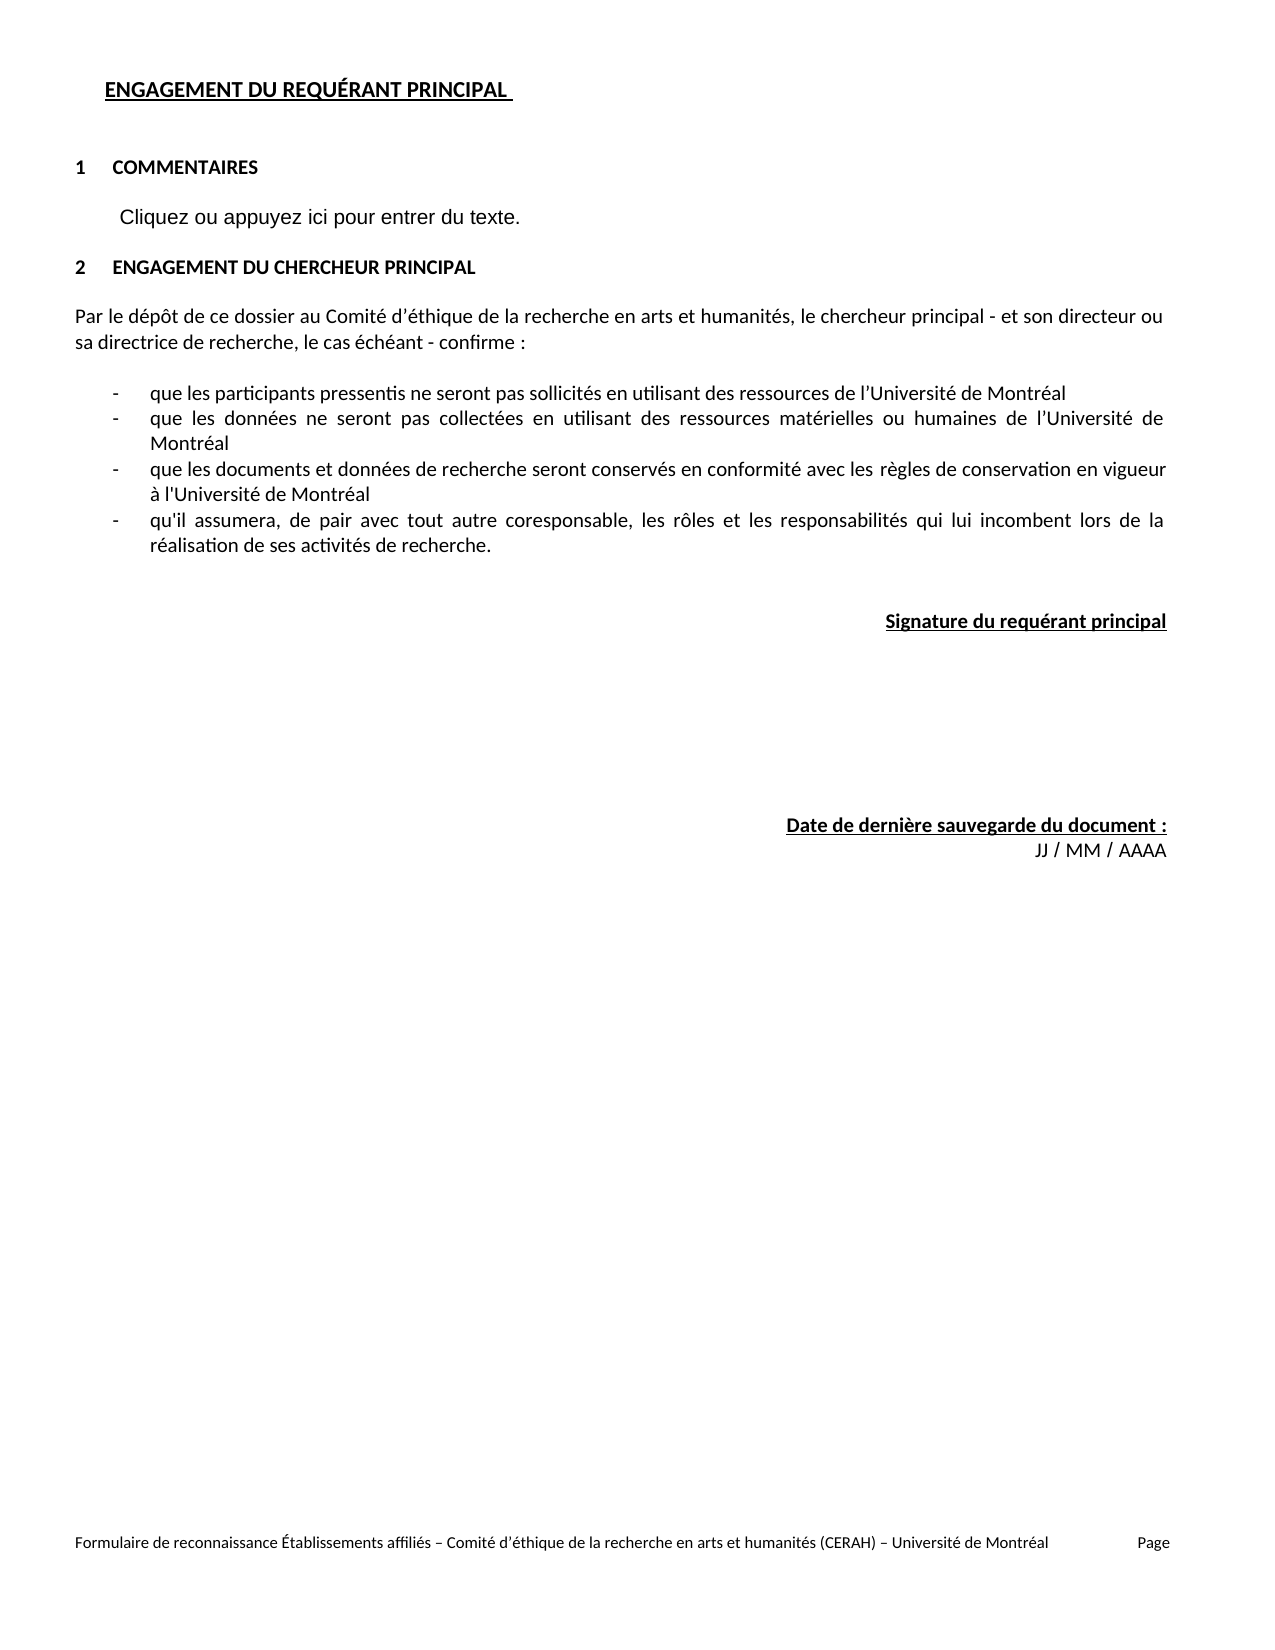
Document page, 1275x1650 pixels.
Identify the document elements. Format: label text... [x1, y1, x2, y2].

text Par le dépôt de ce dossier au Comité d’éthique de la recherche en arts et humanités, le chercheur principal - et son directeur ou sa directrice de recherche, le cas échéant - confirme : [75, 303, 1167, 354]
list que les participants pressentis ne seront pas sollicités en utilisant des ressources de l’Université de Montréal [112, 380, 1167, 405]
list que les données ne seront pas collectées en utilisant des ressources matérielles ou humaines de l’Université de Montréal [112, 405, 1167, 456]
list qu'il assumera, de pair avec tout autre coresponsable, les rôles et les responsabilités qui lui incombent lors de la réalisation de ses activités de recherche. [112, 507, 1167, 558]
list que les documents et données de recherche seront conservés en conformité avec les règles de conservation en vigueur à l'Université de Montréal [112, 456, 1167, 507]
subtitle ENGAGEMENT DU CHERCHEUR PRINCIPAL [75, 254, 1167, 279]
text Date de dernière sauvegarde du document : JJ / MM / AAAA [75, 812, 1167, 863]
list ENGAGEMENT DU REQUÉRANT PRINCIPAL [104, 75, 1167, 103]
text Signature du requérant principal [75, 608, 1167, 634]
subtitle COMMENTAIRES [75, 154, 1167, 179]
